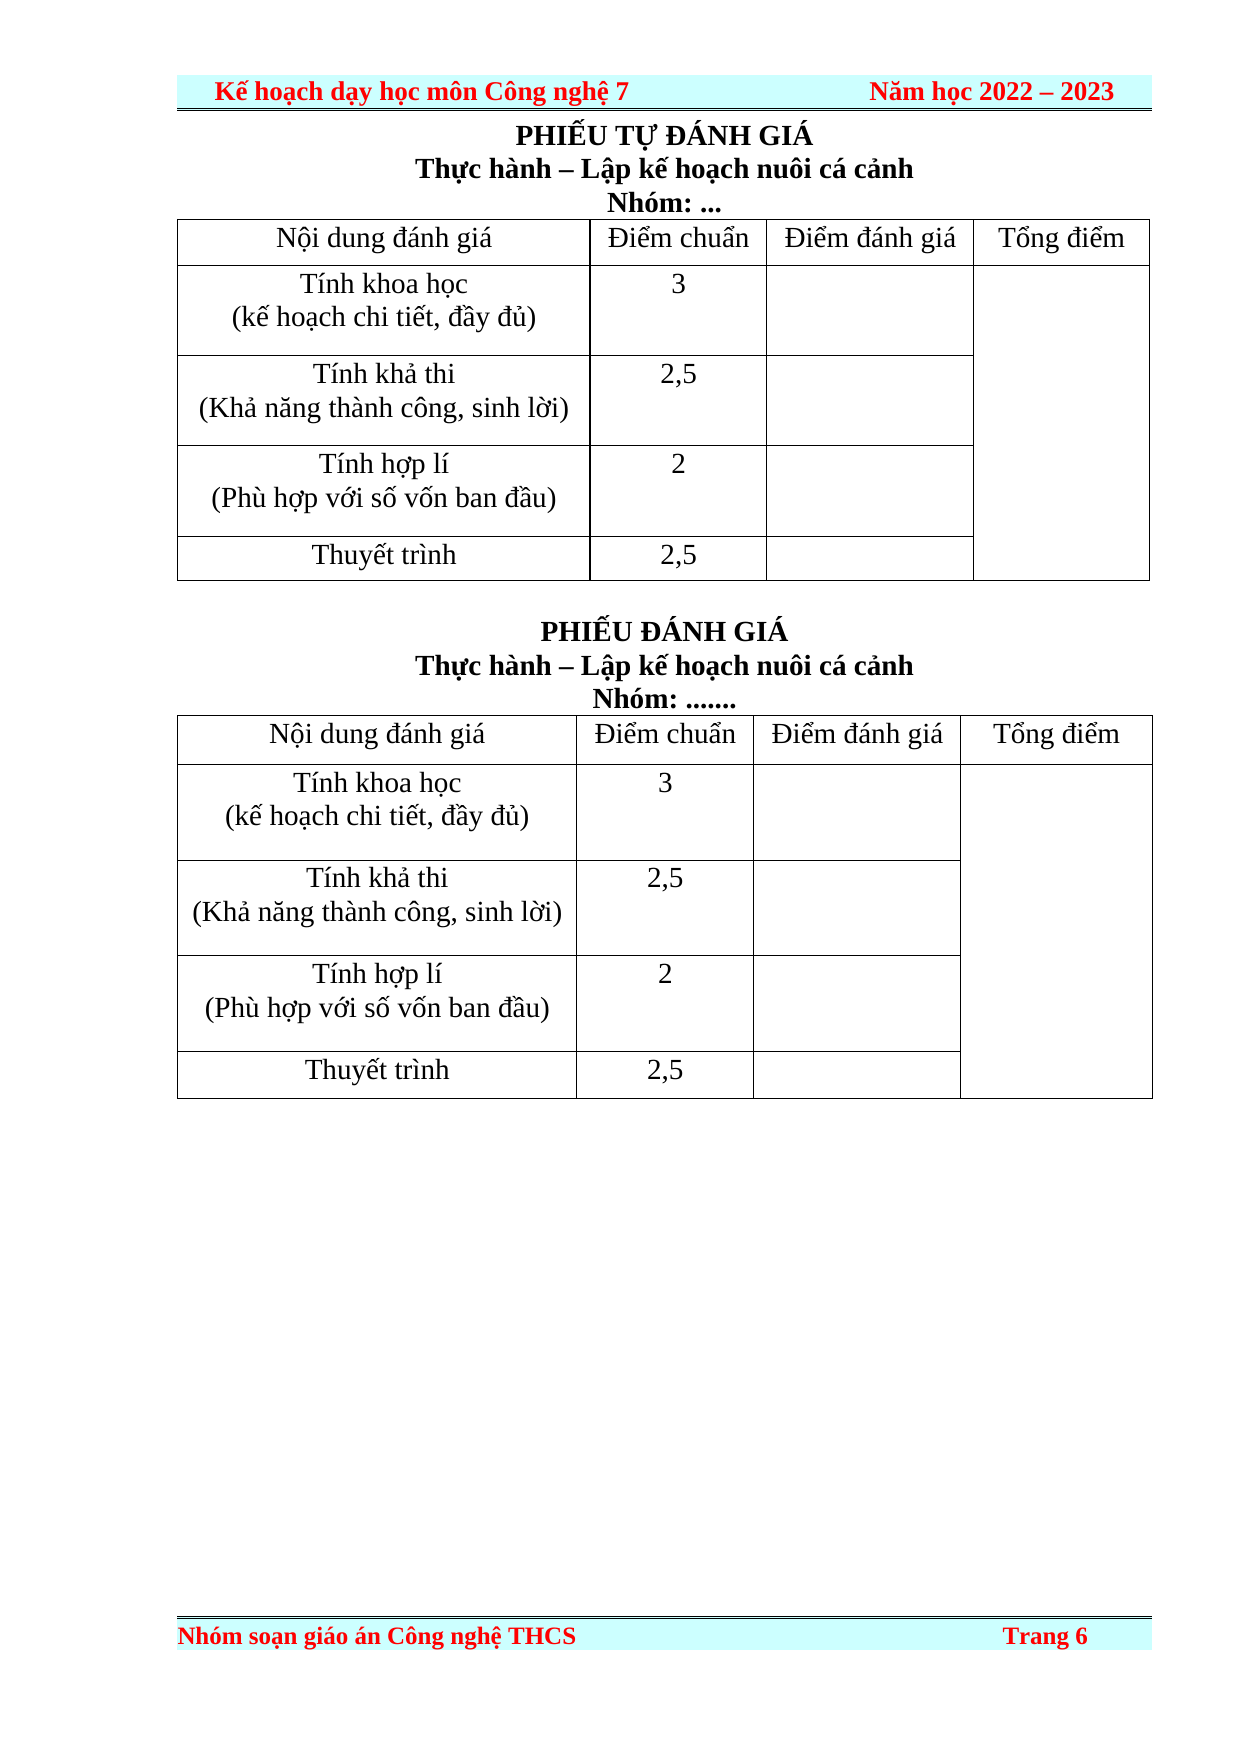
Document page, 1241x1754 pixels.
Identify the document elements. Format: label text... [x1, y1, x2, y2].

text PHIẾU TỰ ĐÁNH GIÁ [177, 118, 1152, 152]
table_cell 3 [577, 765, 753, 859]
table_cell Tính khả thi (Khả năng thành công, sinh lời) [178, 861, 576, 955]
table_cell [974, 266, 1149, 580]
table_cell [767, 446, 973, 536]
text Thực hành – Lập kế hoạch nuôi cá cảnh [177, 648, 1152, 682]
table_header Nội dung đánh giá [178, 716, 576, 764]
table_header Điểm chuẩn [577, 716, 753, 764]
table_header Điểm đánh giá [754, 716, 960, 764]
table_cell 2,5 [577, 1052, 753, 1098]
table_cell [754, 956, 960, 1051]
text Nhóm: ... [177, 185, 1152, 219]
table_cell 2,5 [591, 356, 766, 445]
text Thực hành – Lập kế hoạch nuôi cá cảnh [177, 152, 1152, 185]
table_cell Tính hợp lí (Phù hợp với số vốn ban đầu) [178, 956, 576, 1051]
table_cell [754, 861, 960, 955]
table_cell 2,5 [577, 861, 753, 955]
text Nhóm: ....... [177, 682, 1152, 715]
table_cell [961, 765, 1152, 1098]
table_header Điểm đánh giá [767, 220, 973, 265]
table_cell 3 [591, 266, 766, 355]
table_cell 2 [591, 446, 766, 536]
table_cell Tính khả thi (Khả năng thành công, sinh lời) [178, 356, 589, 445]
table_cell Thuyết trình [178, 1052, 576, 1098]
table_cell Tính khoa học (kế hoạch chi tiết, đầy đủ) [178, 266, 589, 355]
table_header Tổng điểm [974, 220, 1149, 265]
text PHIẾU ĐÁNH GIÁ [177, 614, 1152, 648]
table_header Điểm chuẩn [591, 220, 766, 265]
table_cell [754, 1052, 960, 1098]
table_cell [767, 356, 973, 445]
table_cell Tính hợp lí (Phù hợp với số vốn ban đầu) [178, 446, 589, 536]
table_cell 2,5 [591, 537, 766, 580]
table_header Nội dung đánh giá [178, 220, 589, 265]
table_cell Thuyết trình [178, 537, 589, 580]
table_header Tổng điểm [961, 716, 1152, 764]
table_cell 2 [577, 956, 753, 1051]
table_cell [767, 266, 973, 355]
table_cell [754, 765, 960, 859]
table_cell [767, 537, 973, 580]
table_cell Tính khoa học (kế hoạch chi tiết, đầy đủ) [178, 765, 576, 859]
